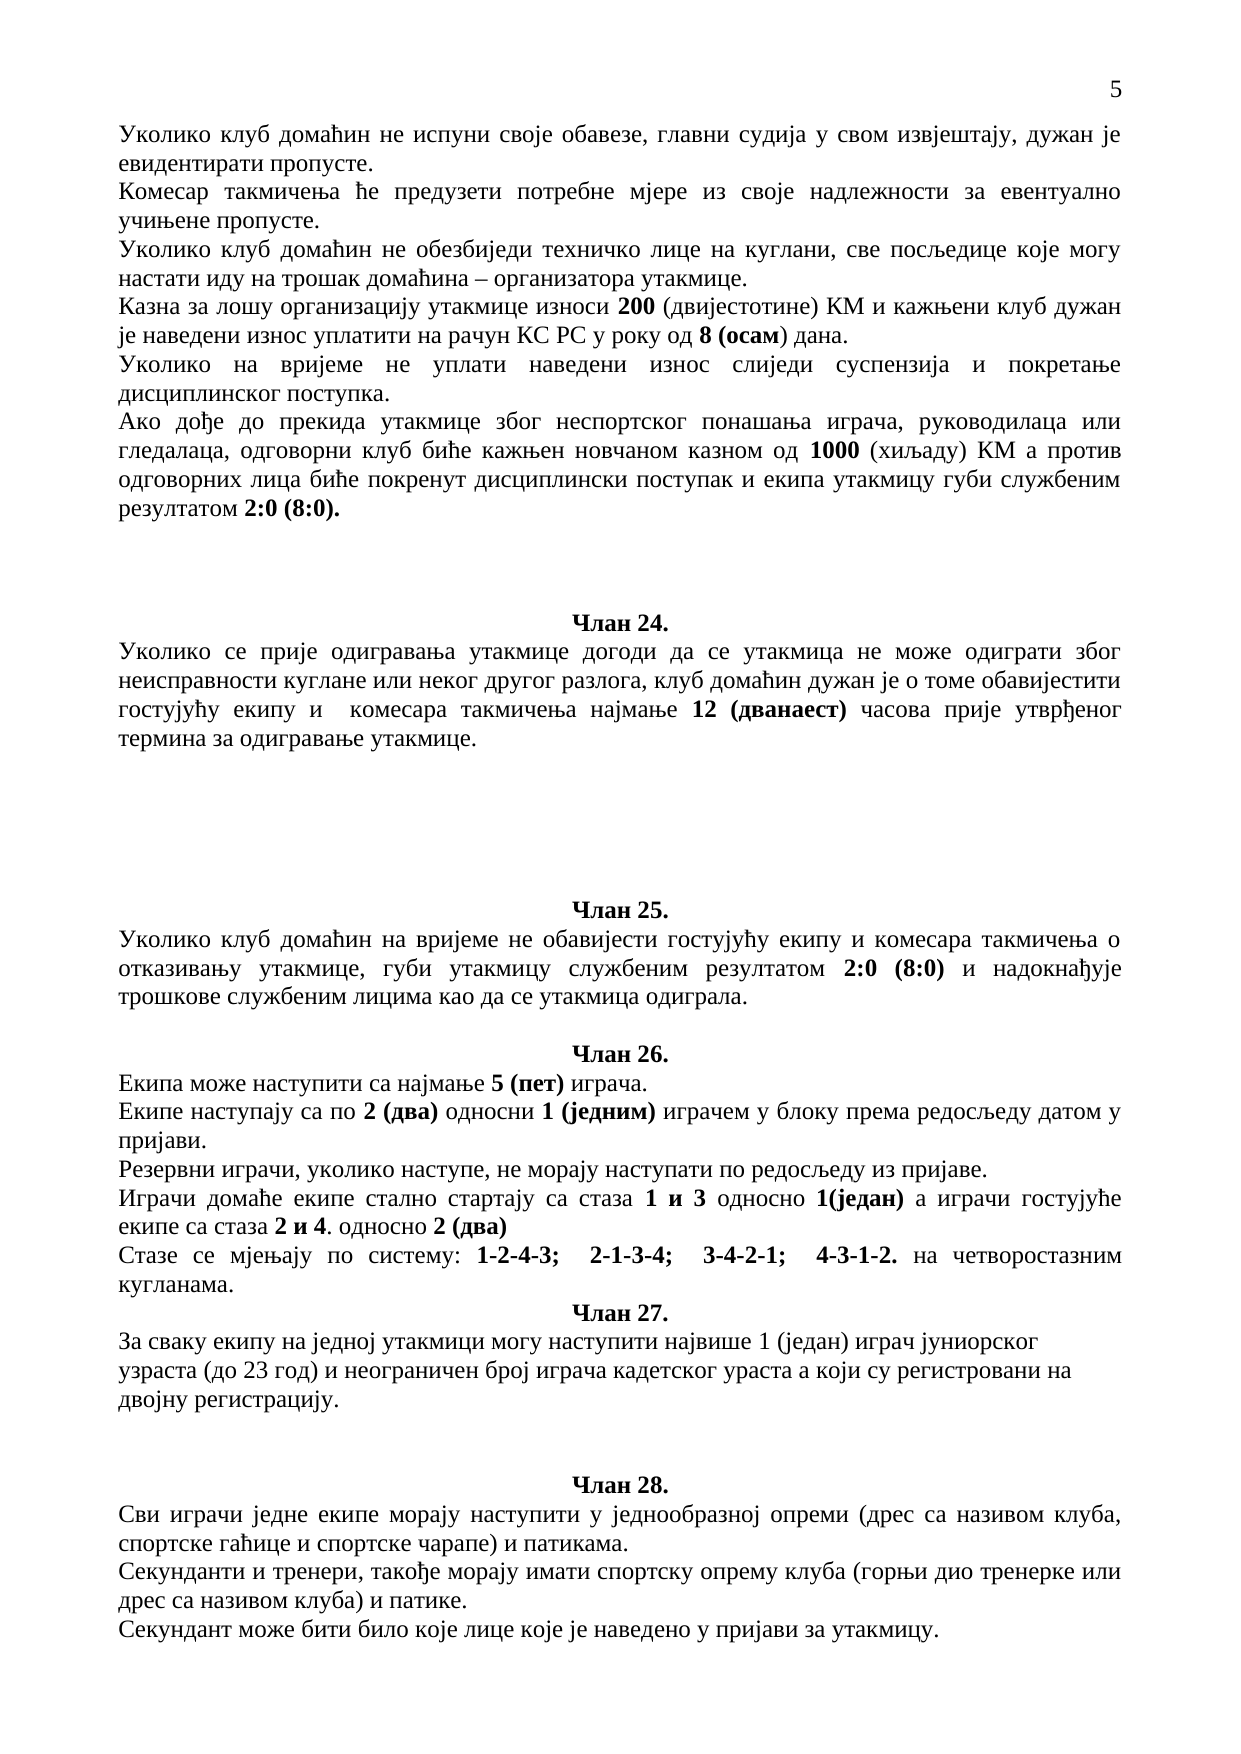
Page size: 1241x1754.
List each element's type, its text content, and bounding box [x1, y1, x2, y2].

text Члан 25. [118, 895, 1122, 924]
text Екипа може наступити са најмање 5 (пет) играча. [118, 1068, 1122, 1096]
text Члан 27. [118, 1298, 1122, 1326]
text Члан 24. [118, 608, 1122, 636]
text Уколико се прије одигравања утакмице догоди да се утакмица не може одиграти због неисправности куглане или неког другог разлога, клуб домаћин дужан је о томе обавијестити гостујућу екипу и комесара такмичења најмање 12 (дванаест) часова прије утврђеног термина за одигравање утакмице. [118, 636, 1122, 751]
text Члан 28. [118, 1470, 1122, 1499]
text Уколико на вријeме не уплати наведени износ слиједи суспензија и покретање дисциплинског поступка. [118, 349, 1122, 406]
text Казна за лошу организацију утакмице износи 200 (двијестотине) КМ и кажњени клуб дужан је наведени износ уплатити на рачун КС РС у року од 8 (осам) дана. [118, 291, 1122, 349]
text Сви играчи једне екипе морају наступити у једнообразној опреми (дрес са називом клуба, спортске гаћице и спортске чарапе) и патикама. [118, 1499, 1122, 1556]
text Секунданти и тренери, такође морају имати спортску опрему клуба (горњи дио тренерке или дрес са називом клуба) и патике. [118, 1556, 1122, 1614]
text Резервни играчи, уколико наступе, не морају наступати по редосљеду из пријаве. [118, 1154, 1122, 1183]
text Уколико клуб домаћин не обезбиједи техничко лице на куглани, све посљедице које могу настати иду на трошак домаћина – организатора утакмице. [118, 234, 1122, 291]
text Члан 26. [118, 1039, 1122, 1068]
text Уколико клуб домаћин на вријеме не обавијести гостујућу екипу и комесара такмичења о отказивању утакмице, губи утакмицу службеним резултатом 2:0 (8:0) и надокнађује трошкове службеним лицима као да се утакмица одиграла. [118, 924, 1122, 1010]
text Екипе наступају са по 2 (два) односни 1 (једним) играчем у блоку према редосљеду датом у пријави. [118, 1096, 1122, 1154]
text Комесар такмичења ће предузети потребне мјере из своје надлежности за евентуално учињене пропусте. [118, 176, 1122, 234]
text Ако дође до прекида утакмице због неспортског понашања играча, руководилаца или гледалаца, одговорни клуб биће кажњен новчаном казном од 1000 (хиљаду) КМ а против одговорних лица биће покренут дисциплински поступак и екипа утакмицу губи службеним резултатом 2:0 (8:0). [118, 406, 1122, 521]
text Стазе се мјењају по систему: 1-2-4-3; 2-1-3-4; 3-4-2-1; 4-3-1-2. на четворостазним кугланама. [118, 1240, 1122, 1298]
text Секундант може бити било које лице које је наведено у пријави за утакмицу. [118, 1614, 1122, 1643]
text Играчи домаће екипе стално стартају са стаза 1 и 3 односно 1(један) а играчи гостујуће екипе са стаза 2 и 4. односно 2 (два) [118, 1183, 1122, 1240]
text За сваку екипу на једној утакмици могу наступити највише 1 (један) играч јуниорског узраста (до 23 год) и неограничен број играча кадетског ураста а који су регистровани на двојну регистрацију. [118, 1326, 1122, 1413]
text Уколико клуб домаћин не испуни своје обавезе, главни судија у свом извјештају, дужан је евидентирати пропусте. [118, 119, 1122, 176]
